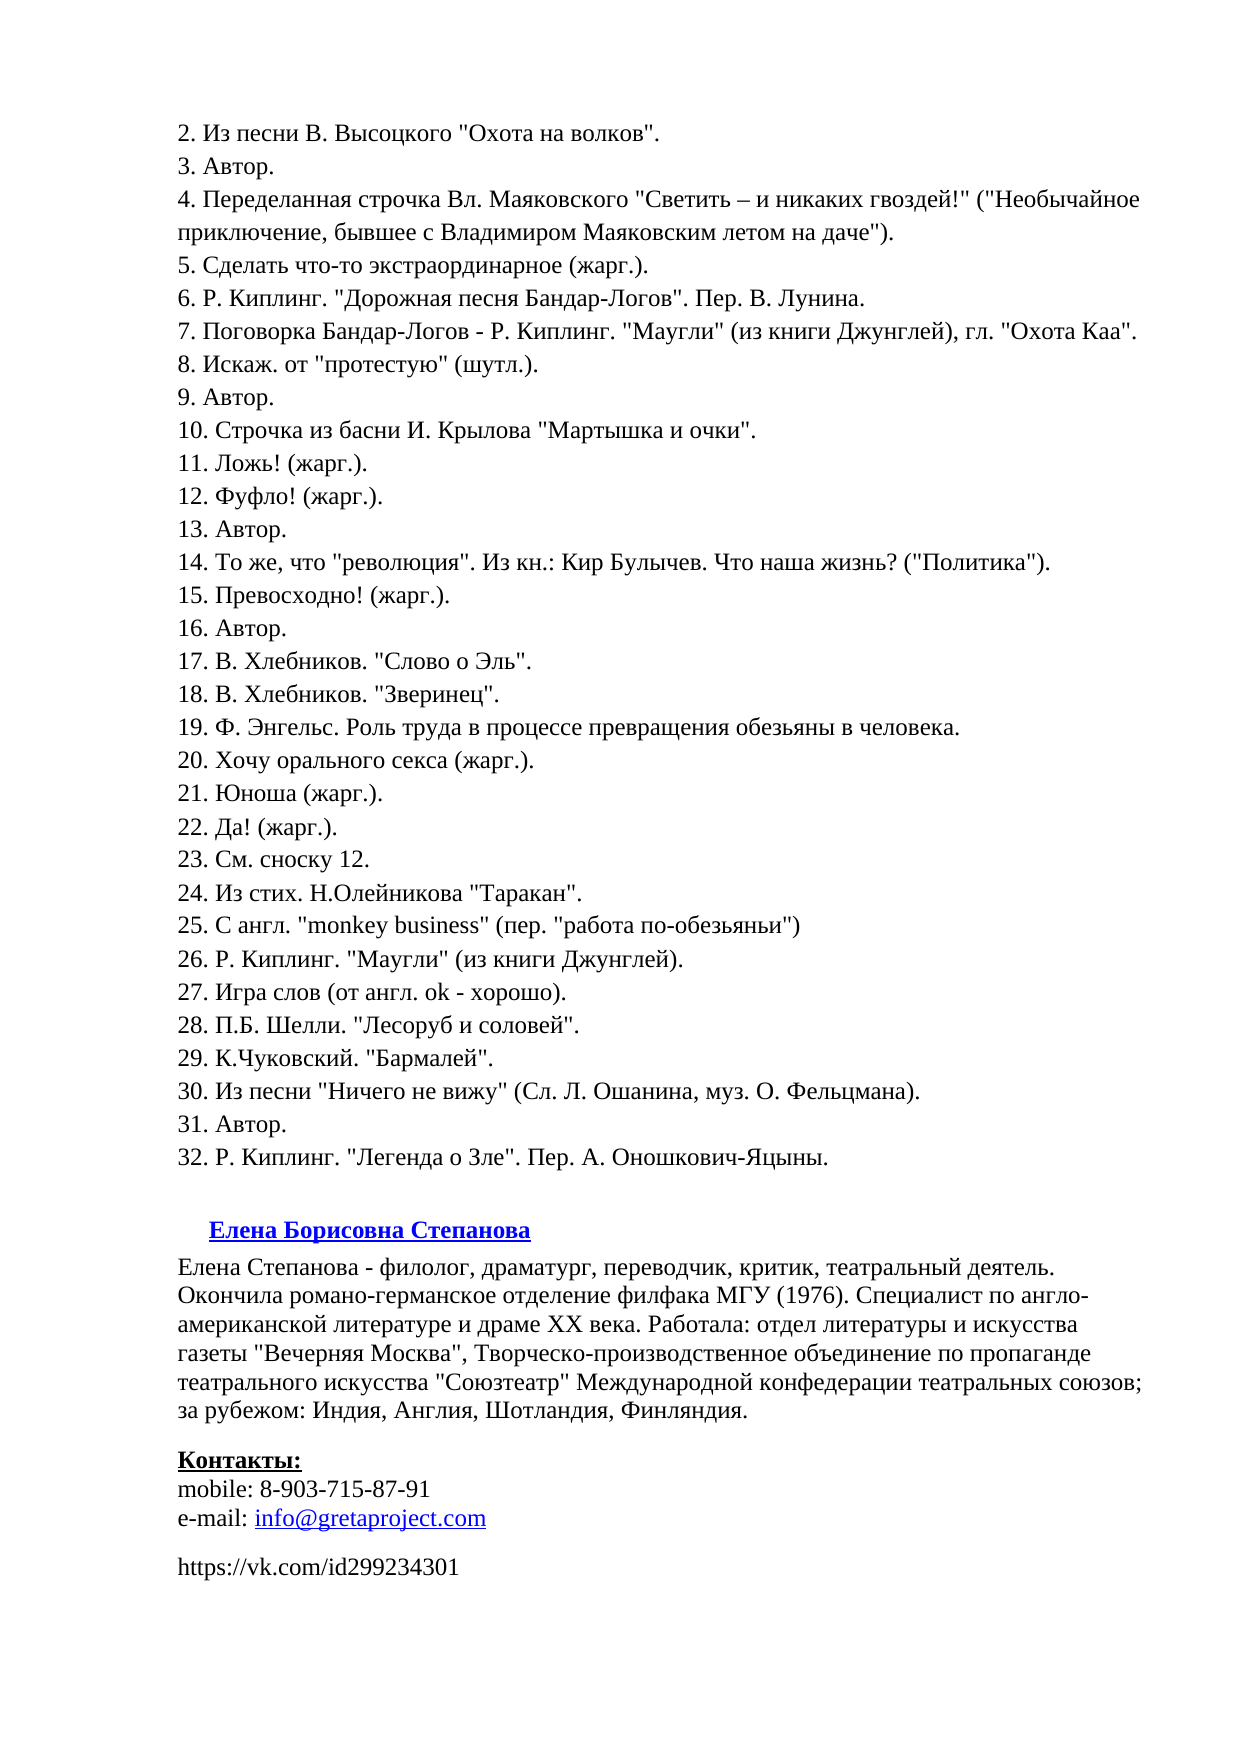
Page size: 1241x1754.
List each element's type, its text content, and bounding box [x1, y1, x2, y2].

text Елена Степанова - филолог, драматург, переводчик, критик, театральный деятель. Окончила романо-германское отделение филфака МГУ (1976). Специалист по англо-американской литературе и драме XX века. Работала: отдел литературы и искусства газеты "Вечерняя Москва", Творческо-производственное объединение по пропаганде театрального искусства "Союзтеатр" Международной конфедерации театральных союзов; за рубежом: Индия, Англия, Шотландия, Финляндия. [177, 1252, 1152, 1424]
text Елена Борисовна Степанова [208, 1198, 1152, 1244]
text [177, 118, 1152, 1171]
text Контакты: mobile: 8-903-715-87-91 e-mail: info@gretaproject.com [177, 1445, 1152, 1531]
text https://vk.com/id299234301 [177, 1552, 1152, 1581]
